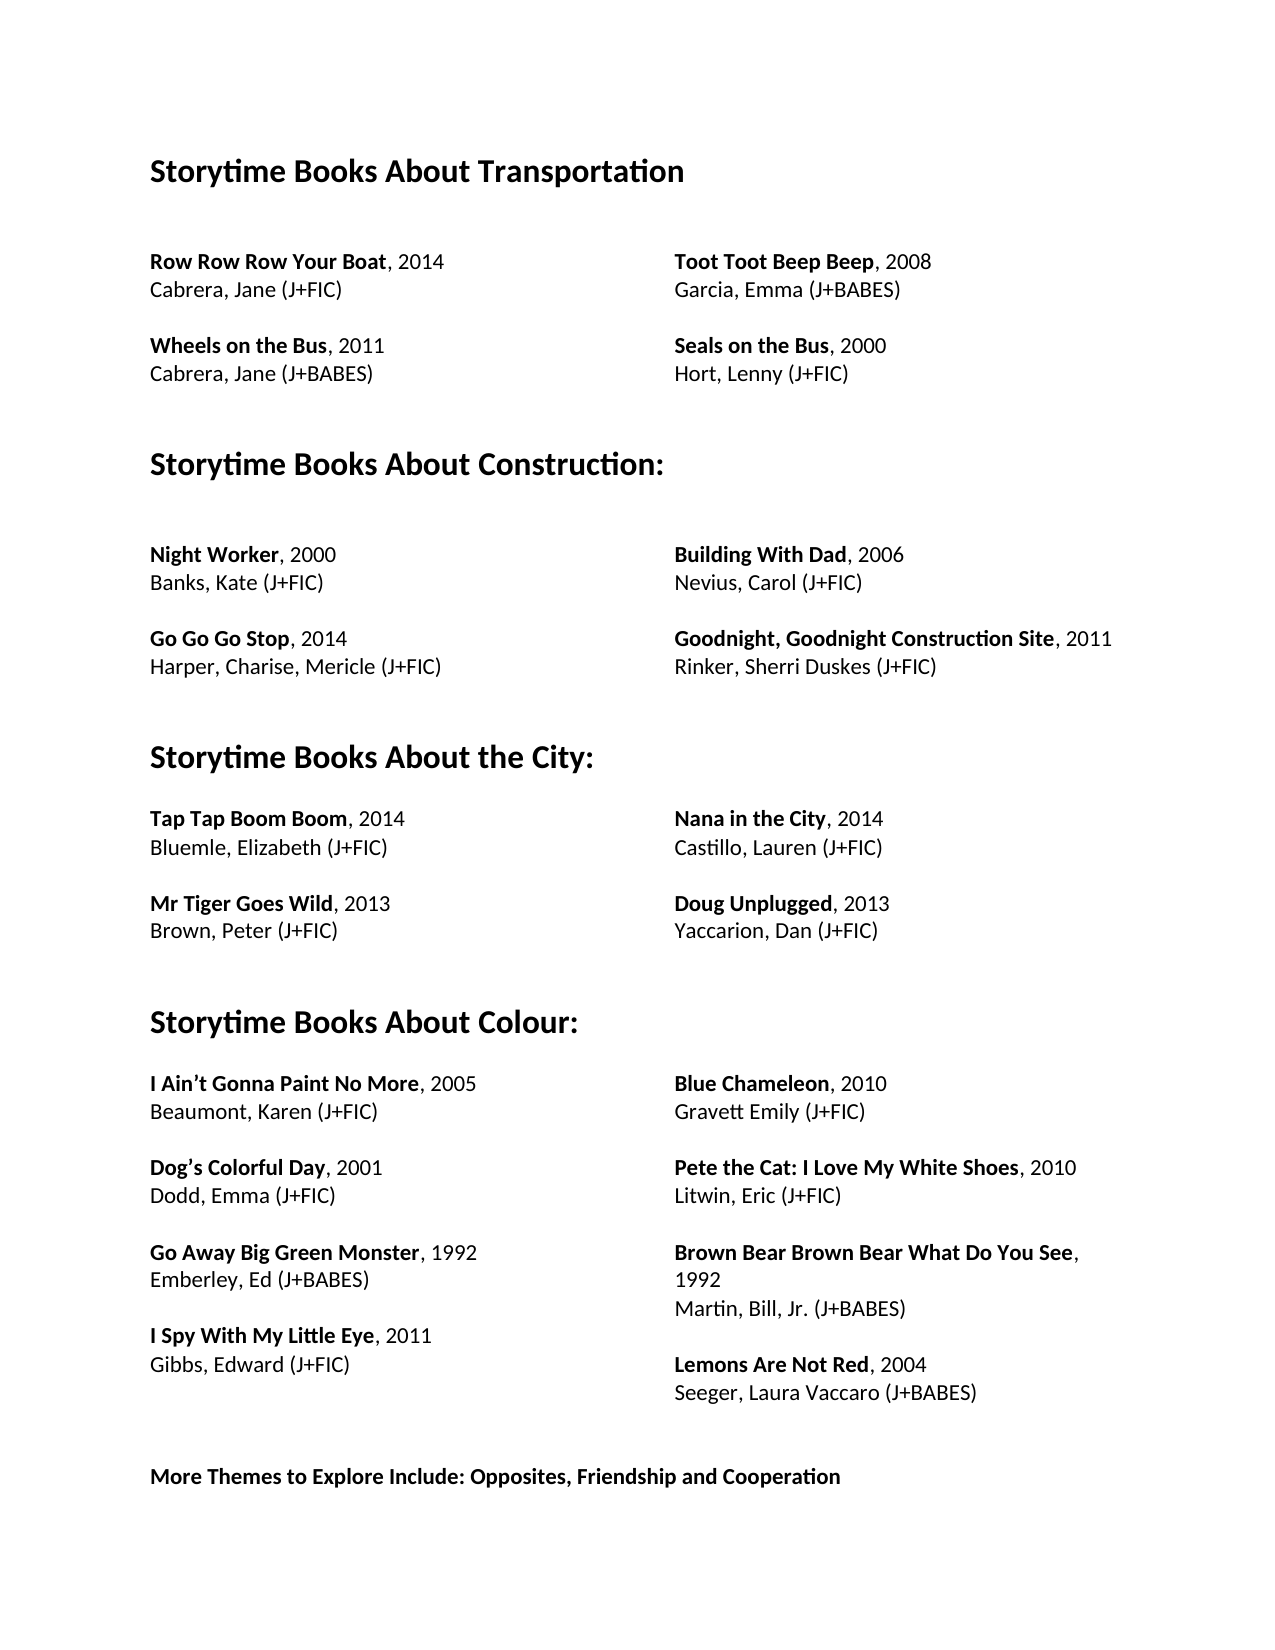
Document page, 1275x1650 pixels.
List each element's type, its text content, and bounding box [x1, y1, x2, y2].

text Dodd, Emma (J+FIC) [150, 1182, 601, 1209]
text Storytime Books About Transportation [150, 150, 1125, 191]
text Mr Tiger Goes Wild, 2013 [150, 889, 601, 917]
text Blue Chameleon, 2010 [674, 1069, 1125, 1097]
text Emberley, Ed (J+BABES) [150, 1266, 601, 1294]
text Nana in the City, 2014 [674, 804, 1125, 833]
text Tap Tap Boom Boom, 2014 [150, 804, 601, 833]
text Beaumont, Karen (J+FIC) [150, 1097, 601, 1126]
text Doug Unplugged, 2013 [674, 889, 1125, 917]
text Bluemle, Elizabeth (J+FIC) [150, 833, 601, 861]
text Seeger, Laura Vaccaro (J+BABES) [674, 1378, 1125, 1406]
text Storytime Books About Colour: [150, 1001, 1125, 1041]
text Go Go Go Stop, 2014 [150, 624, 601, 652]
text Dog’s Colorful Day, 2001 [150, 1153, 601, 1182]
text Hort, Lenny (J+FIC) [674, 359, 1125, 387]
text Lemons Are Not Red, 2004 [674, 1350, 1125, 1378]
text I Spy With My Little Eye, 2011 [150, 1322, 601, 1350]
text Castillo, Lauren (J+FIC) [674, 833, 1125, 861]
text Banks, Kate (J+FIC) [150, 568, 601, 596]
text Cabrera, Jane (J+BABES) [150, 359, 601, 387]
text Go Away Big Green Monster, 1992 [150, 1238, 601, 1266]
text Goodnight, Goodnight Construction Site, 2011 [674, 624, 1125, 652]
text Storytime Books About Construction: [150, 443, 1125, 484]
text Martin, Bill, Jr. (J+BABES) [674, 1294, 1125, 1322]
text Storytime Books About the City: [150, 736, 1125, 777]
text Brown Bear Brown Bear What Do You See, 1992 [674, 1238, 1125, 1294]
text Garcia, Emma (J+BABES) [674, 275, 1125, 303]
text Seals on the Bus, 2000 [674, 331, 1125, 359]
text Cabrera, Jane (J+FIC) [150, 275, 601, 303]
text Yaccarion, Dan (J+FIC) [674, 917, 1125, 945]
text Row Row Row Your Boat, 2014 [150, 247, 601, 275]
text More Themes to Explore Include: Opposites, Friendship and Cooperation [150, 1462, 1125, 1490]
text Pete the Cat: I Love My White Shoes, 2010 [674, 1153, 1125, 1182]
text Wheels on the Bus, 2011 [150, 331, 601, 359]
text Litwin, Eric (J+FIC) [674, 1182, 1125, 1209]
text Toot Toot Beep Beep, 2008 [674, 247, 1125, 275]
text Harper, Charise, Mericle (J+FIC) [150, 652, 601, 680]
text Brown, Peter (J+FIC) [150, 917, 601, 945]
text Gibbs, Edward (J+FIC) [150, 1350, 601, 1378]
text Gravett Emily (J+FIC) [674, 1097, 1125, 1126]
text Nevius, Carol (J+FIC) [674, 568, 1125, 596]
text Building With Dad, 2006 [674, 540, 1125, 568]
text Rinker, Sherri Duskes (J+FIC) [674, 652, 1125, 680]
text I Ain’t Gonna Paint No More, 2005 [150, 1069, 601, 1097]
text Night Worker, 2000 [150, 540, 601, 568]
